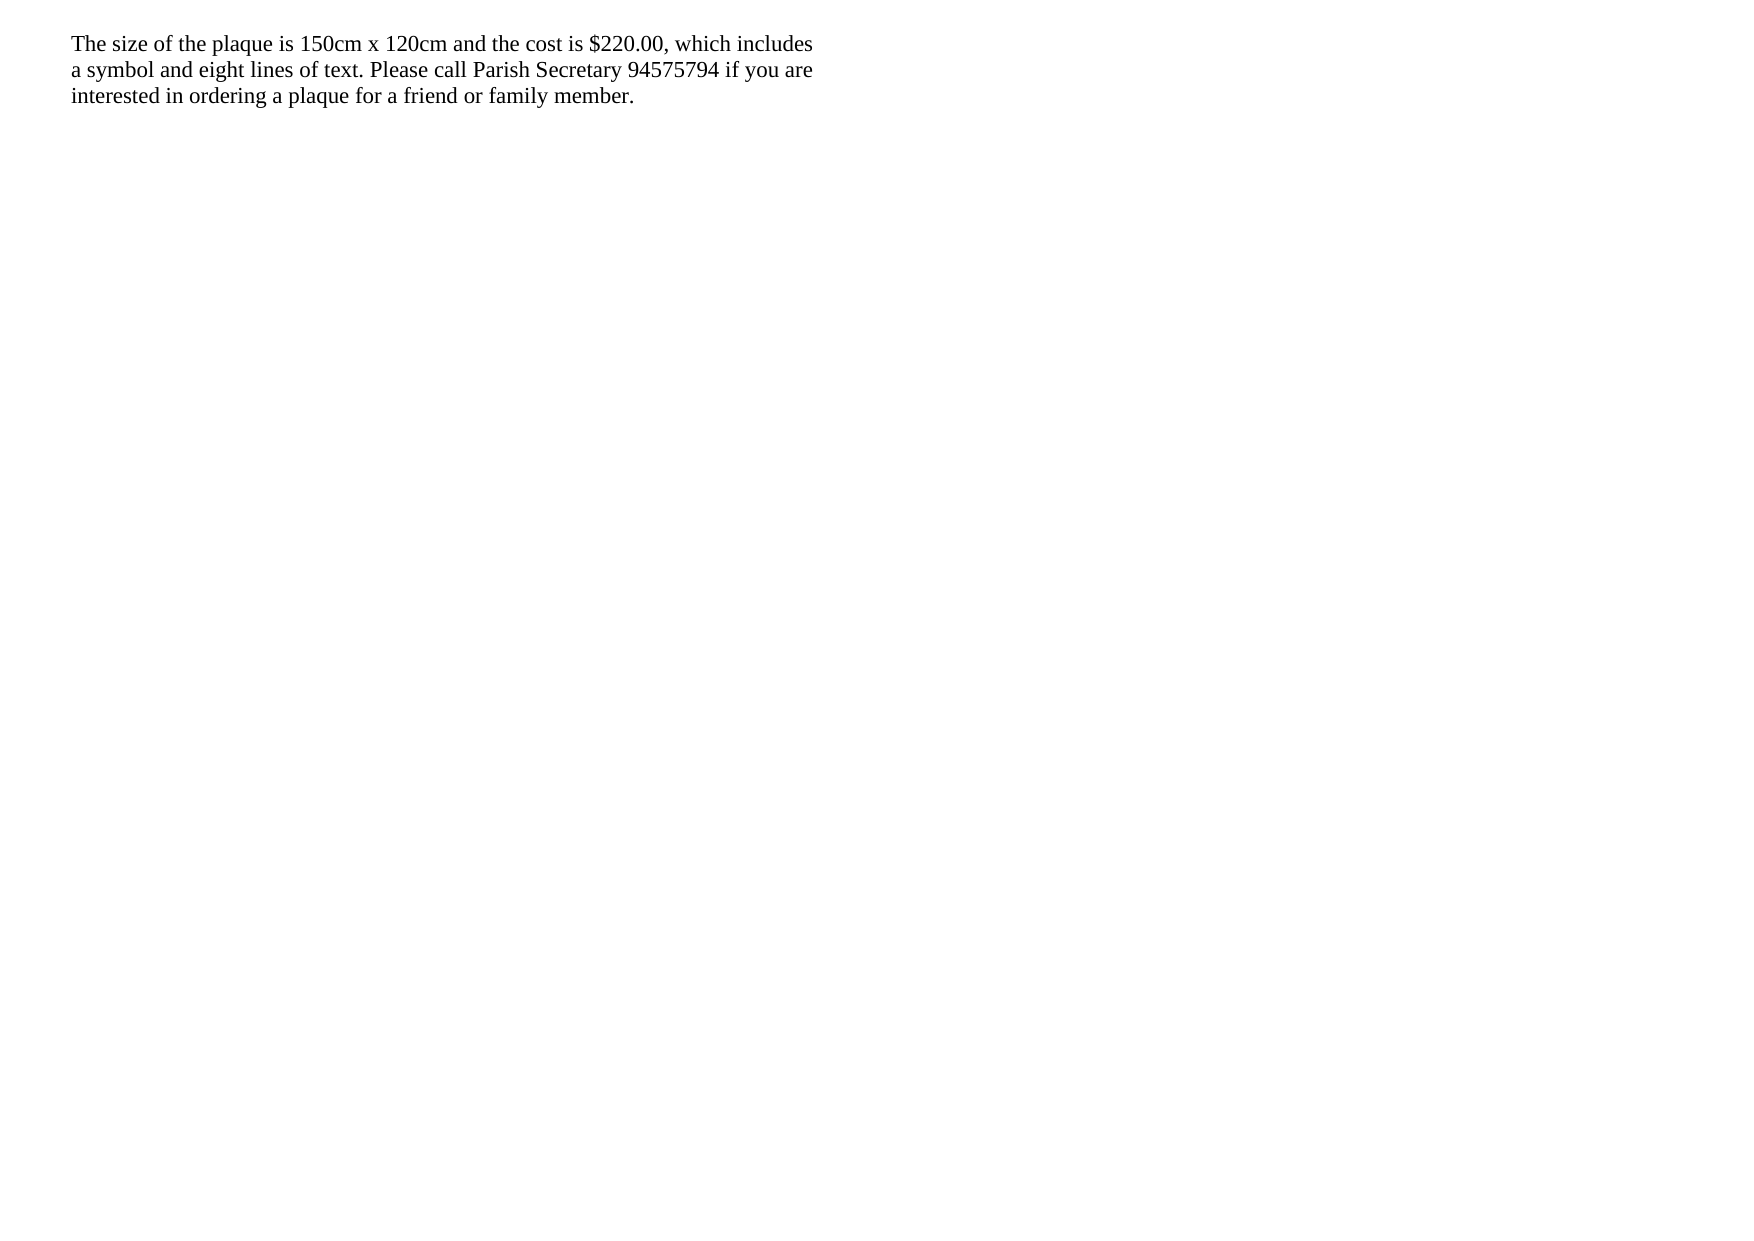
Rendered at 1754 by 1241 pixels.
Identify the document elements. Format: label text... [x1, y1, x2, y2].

text The size of the plaque is 150cm x 120cm and the cost is $220.00, which includes a symbol and eight lines of text. Please call Parish Secretary 94575794 if you are interested in ordering a plaque for a friend or family member. [71, 29, 821, 109]
